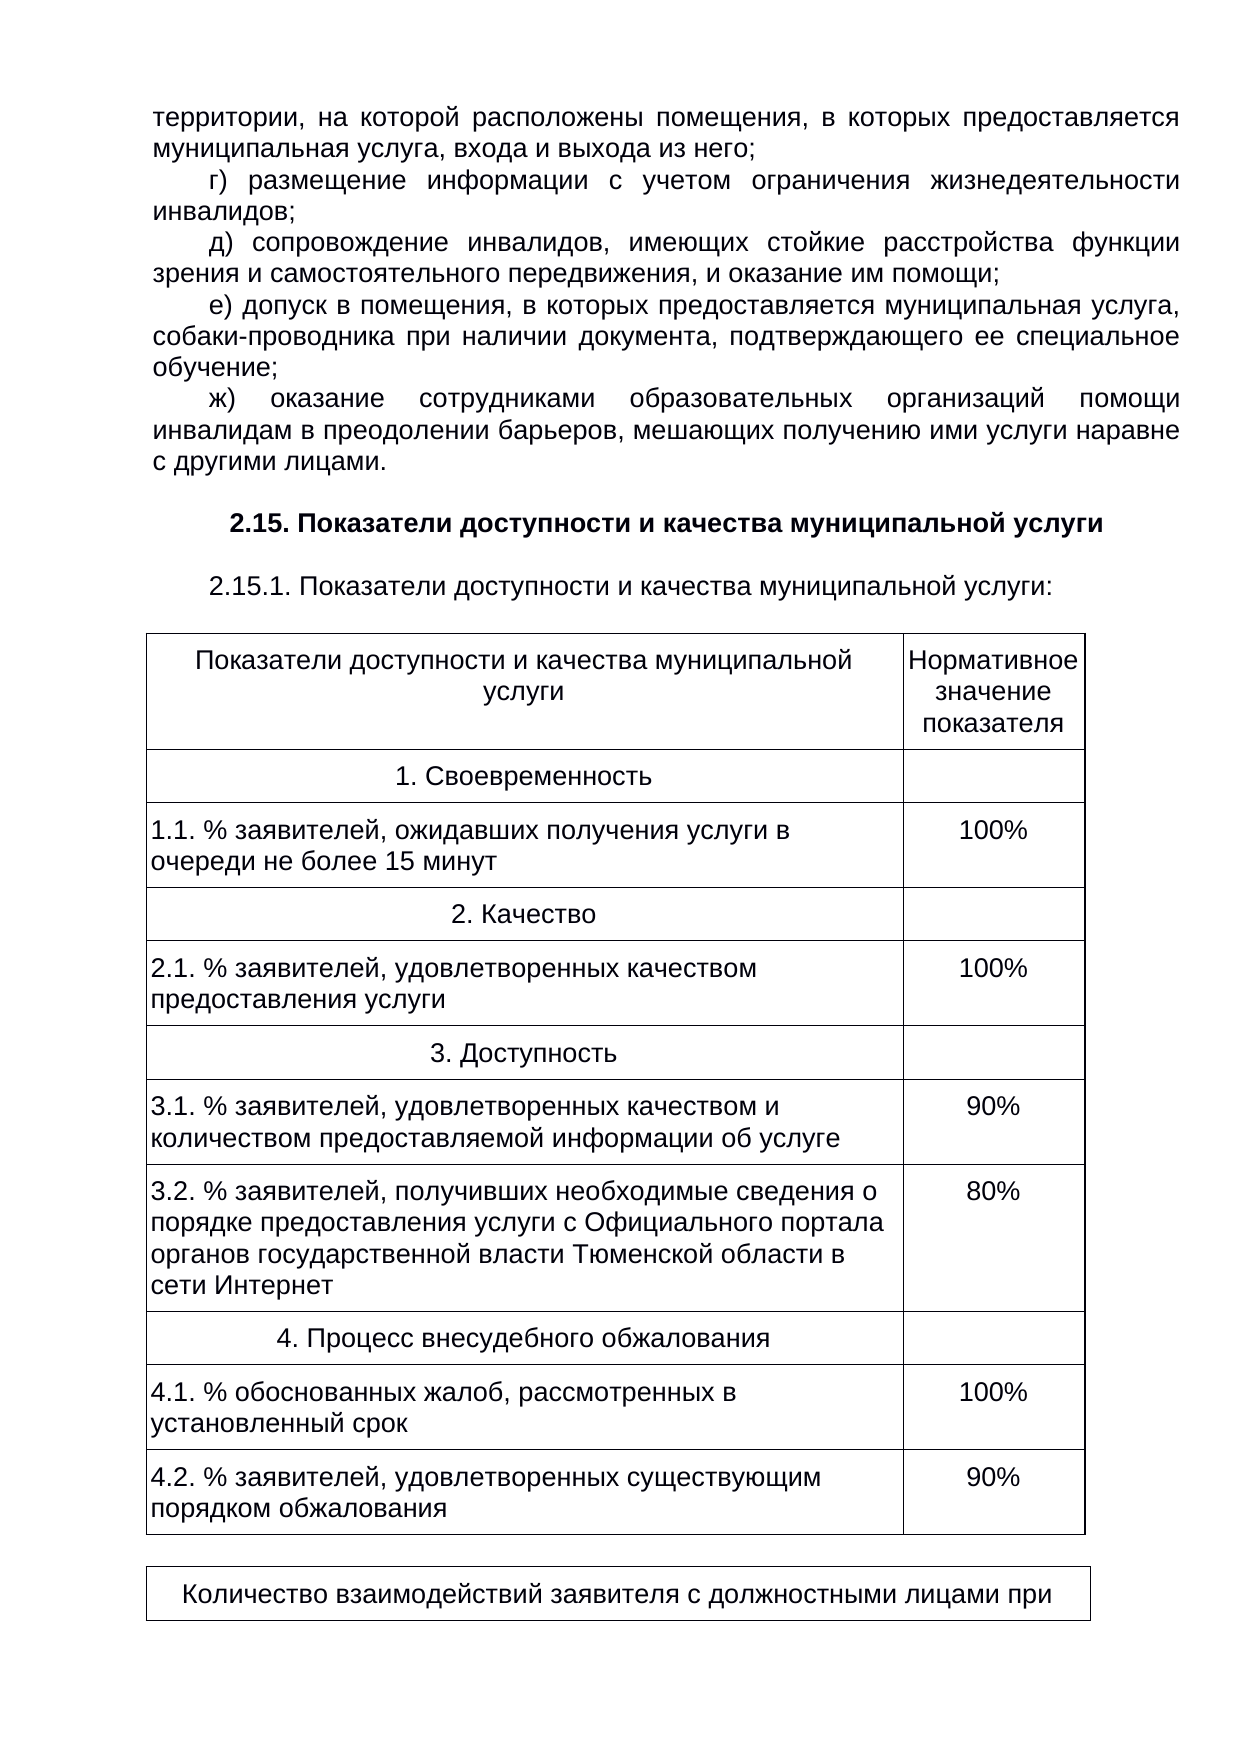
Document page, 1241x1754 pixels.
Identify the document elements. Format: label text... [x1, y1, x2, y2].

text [152, 101, 1181, 164]
table_cell 3.2. % заявителей, получивших необходимые сведения о порядке предоставления услуги с Официального портала органов государственной власти Тюменской области в сети Интернет [147, 1165, 903, 1311]
table_cell 90% [904, 1450, 1084, 1534]
text ж) оказание сотрудниками образовательных организаций помощи инвалидам в преодолении барьеров, мешающих получению ими услуги наравне с другими лицами. [152, 382, 1181, 476]
list 2.15. Показатели доступности и качества муниципальной услуги [152, 507, 1181, 539]
table_cell [904, 750, 1084, 802]
table_cell 90% [904, 1080, 1084, 1163]
table_cell [904, 1026, 1084, 1079]
table_cell 4. Процесс внесудебного обжалования [147, 1312, 903, 1364]
table_cell 100% [904, 803, 1084, 887]
table_cell 3. Доступность [147, 1026, 903, 1079]
table_header Нормативное значение показателя [904, 634, 1084, 748]
table_cell 4.1. % обоснованных жалоб, рассмотренных в установленный срок [147, 1365, 903, 1449]
table_cell 1. Своевременность [147, 750, 903, 802]
table_cell [904, 1312, 1084, 1364]
table_cell 2. Качество [147, 888, 903, 940]
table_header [147, 1567, 1090, 1620]
table_cell 2.1. % заявителей, удовлетворенных качеством предоставления услуги [147, 941, 903, 1025]
table_cell 4.2. % заявителей, удовлетворенных существующим порядком обжалования [147, 1450, 903, 1534]
text г) размещение информации с учетом ограничения жизнедеятельности инвалидов; [152, 164, 1181, 226]
table_cell 100% [904, 1365, 1084, 1449]
table_cell 3.1. % заявителей, удовлетворенных качеством и количеством предоставляемой информации об услуге [147, 1080, 903, 1163]
text 2.15.1. Показатели доступности и качества муниципальной услуги: [152, 570, 1181, 601]
table_cell 80% [904, 1165, 1084, 1311]
table_cell 100% [904, 941, 1084, 1025]
table_header Показатели доступности и качества муниципальной услуги [147, 634, 903, 748]
text е) допуск в помещения, в которых предоставляется муниципальная услуга, собаки-проводника при наличии документа, подтверждающего ее специальное обучение; [152, 289, 1181, 382]
table_cell 1.1. % заявителей, ожидавших получения услуги в очереди не более 15 минут [147, 803, 903, 887]
text д) сопровождение инвалидов, имеющих стойкие расстройства функции зрения и самостоятельного передвижения, и оказание им помощи; [152, 226, 1181, 289]
table_cell [904, 888, 1084, 940]
